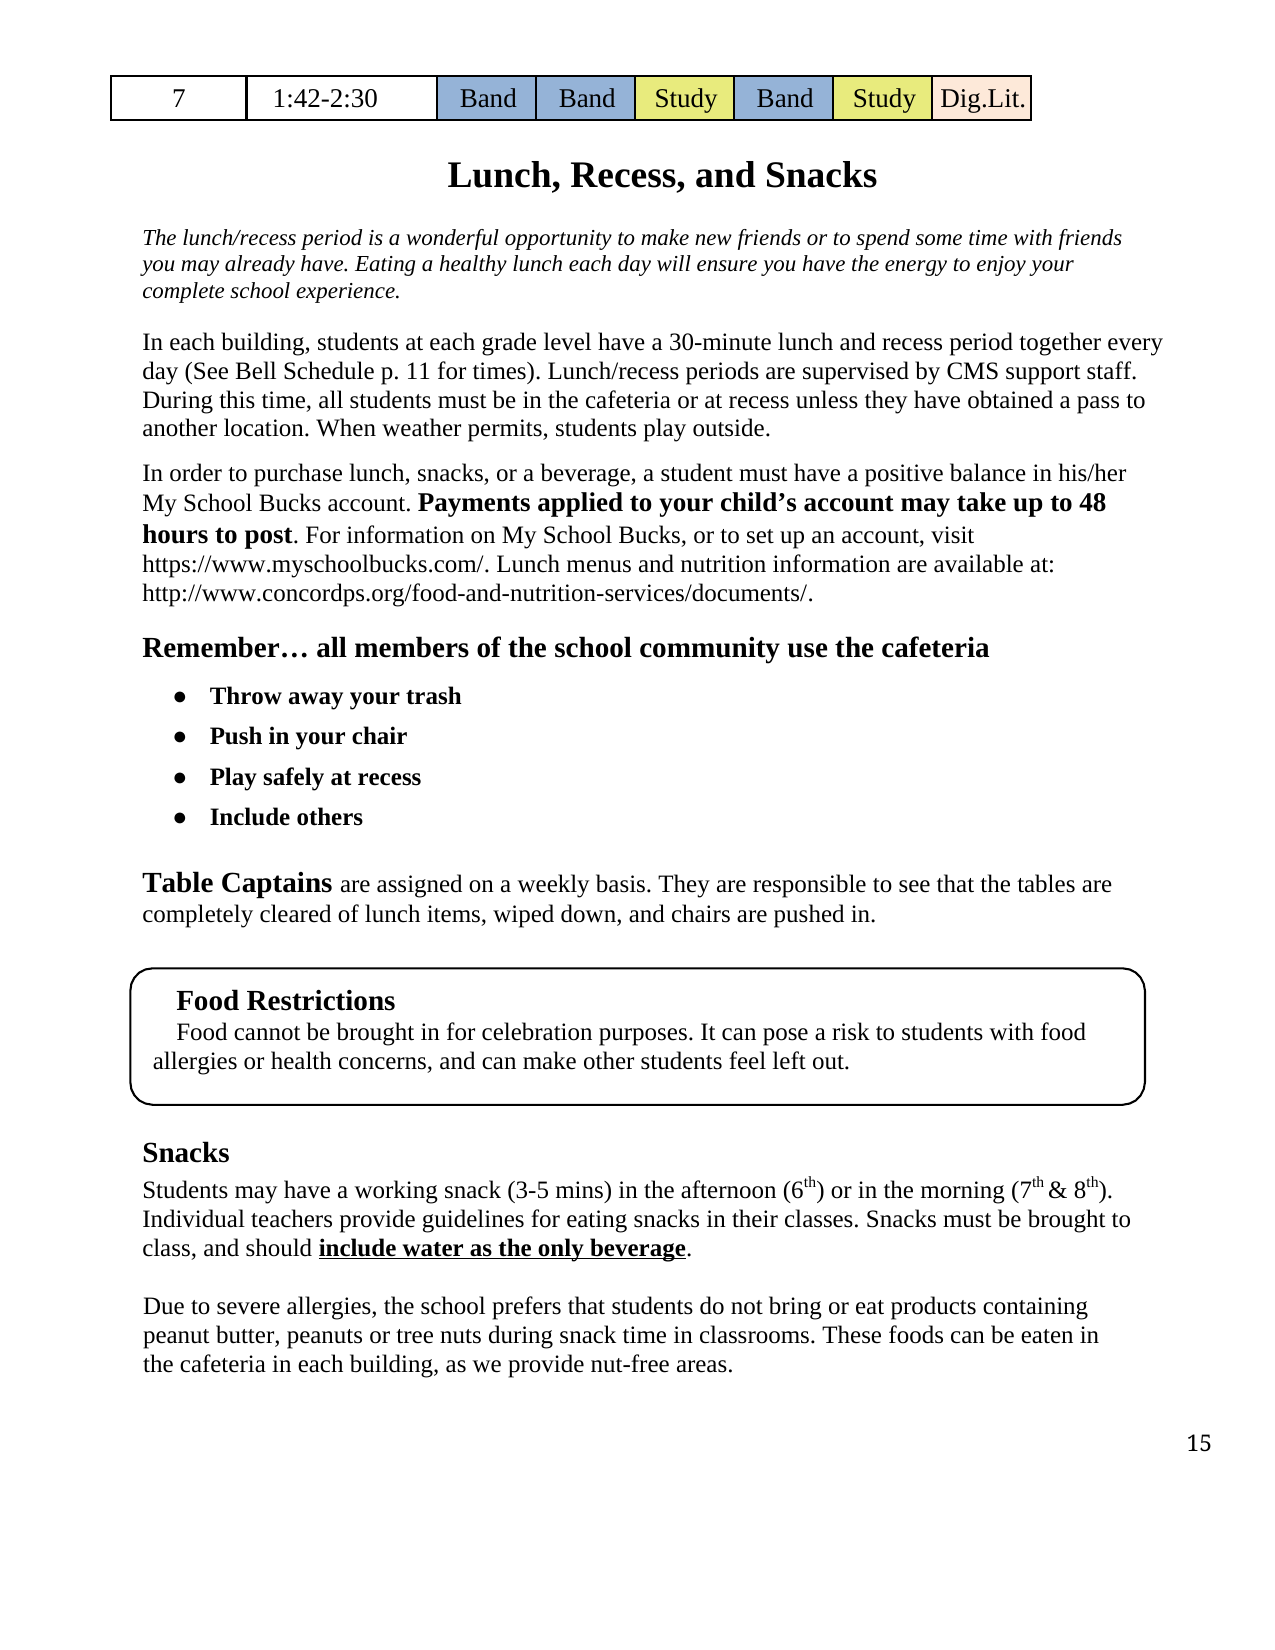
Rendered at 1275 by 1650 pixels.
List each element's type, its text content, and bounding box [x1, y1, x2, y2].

text Table Captains are assigned on a weekly basis. They are responsible to see that the tables are completely cleared of lunch items, wiped down, and chairs are pushed in. [142, 865, 1157, 928]
table_cell 7 [112, 77, 245, 119]
subtitle Remember… all members of the school community use the cafeteria [142, 630, 1157, 664]
subtitle Throw away your trash [172, 681, 1212, 710]
text The lunch/recess period is a wonderful opportunity to make new friends or to spend some time with friends you may already have. Eating a healthy lunch each day will ensure you have the energy to enjoy your complete school experience. [142, 224, 1157, 303]
text Due to severe allergies, the school prefers that students do not bring or eat products containing peanut butter, peanuts or tree nuts during snack time in classrooms. These foods can be eaten in the cafeteria in each building, as we provide nut-free areas. [143, 1291, 1109, 1377]
table_cell Dig.Lit. [933, 77, 1030, 119]
text Students may have a working snack (3-5 mins) in the afternoon (6th) or in the morning (7th & 8th). Individual teachers provide guidelines for eating snacks in their classes. Snacks must be brought to class, and should include water as the only beverage. [142, 1173, 1165, 1262]
text In order to purchase lunch, snacks, or a beverage, a student must have a positive balance in his/her My School Bucks account. Payments applied to your child’s account may take up to 48 hours to post. For information on My School Bucks, or to set up an account, visit https://www.myschoolbucks.com/. Lunch menus and nutrition information are available at: http://www.concordps.org/food-and-nutrition-services/documents/. [142, 458, 1166, 606]
table_cell Band [735, 77, 832, 119]
table_cell Band [438, 77, 535, 119]
table_cell Study [834, 77, 931, 119]
list Push in your chair [172, 721, 1212, 750]
text Lunch, Recess, and Snacks [112, 121, 1212, 196]
table_cell Study [636, 77, 733, 119]
text In each building, students at each grade level have a 30-minute lunch and recess period together every day (See Bell Schedule p. 11 for times). Lunch/recess periods are supervised by CMS support staff. During this time, all students must be in the cafeteria or at recess unless they have obtained a pass to another location. When weather permits, students play outside. [142, 327, 1166, 442]
list Play safely at recess [172, 761, 1212, 790]
table_cell Band [537, 77, 634, 119]
table_cell 1:42-2:30 [248, 77, 436, 119]
list Include others [172, 802, 1212, 830]
subtitle Snacks [142, 1135, 1157, 1168]
